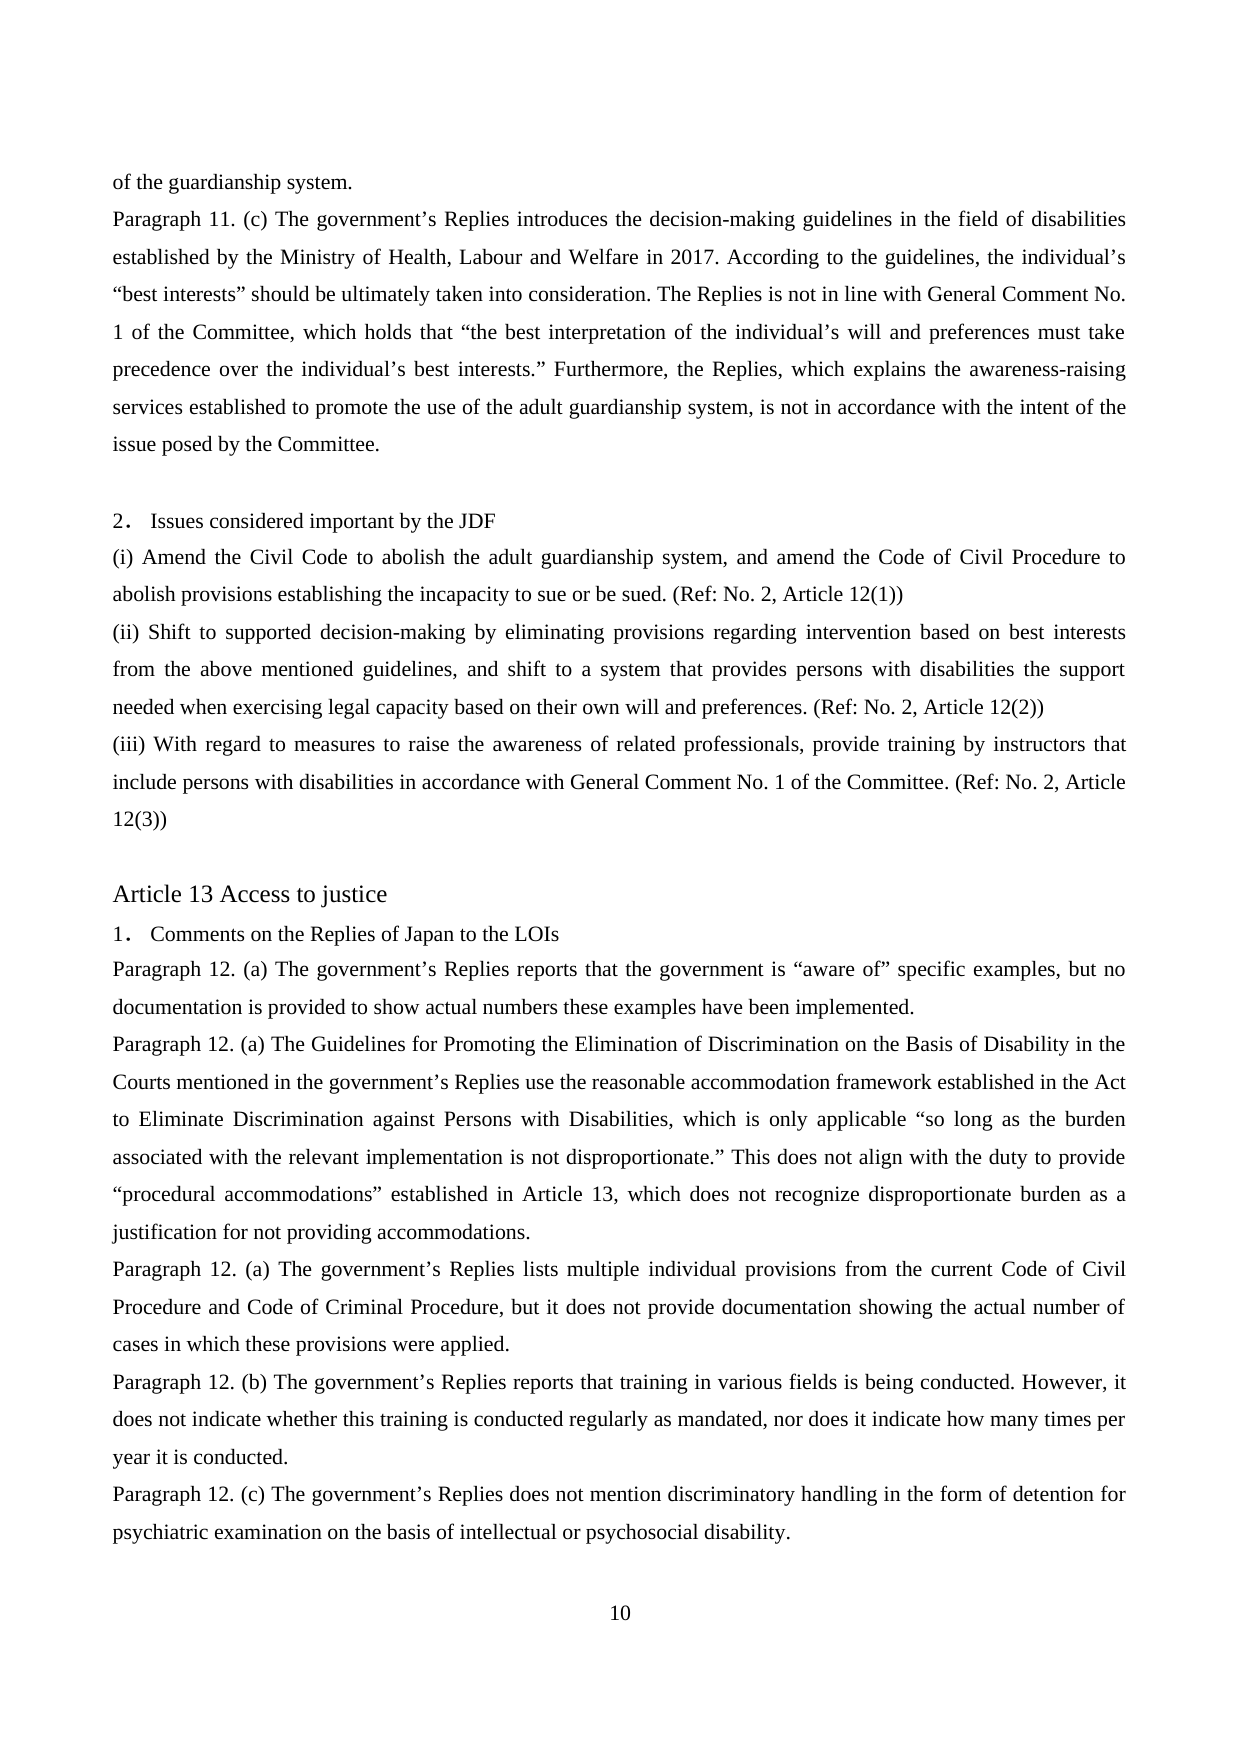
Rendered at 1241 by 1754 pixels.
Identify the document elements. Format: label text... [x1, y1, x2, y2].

text Paragraph 12. (c) The government’s Replies does not mention discriminatory handling in the form of detention for psychiatric examination on the basis of intellectual or psychosocial disability. [112, 1475, 1128, 1550]
text Paragraph 11. (c) The government’s Replies introduces the decision-making guidelines in the field of disabilities established by the Ministry of Health, Labour and Welfare in 2017. According to the guidelines, the individual’s “best interests” should be ultimately taken into consideration. The Replies is not in line with General Comment No. 1 of the Committee, which holds that “the best interpretation of the individual’s will and preferences must take precedence over the individual’s best interests.” Furthermore, the Replies, which explains the awareness-raising services established to promote the use of the adult guardianship system, is not in accordance with the intent of the issue posed by the Committee. [112, 200, 1128, 463]
text (ii) Shift to supported decision-making by eliminating provisions regarding intervention based on best interests from the above mentioned guidelines, and shift to a system that provides persons with disabilities the support needed when exercising legal capacity based on their own will and preferences. (Ref: No. 2, Article 12(2)) [112, 613, 1128, 725]
text (iii) With regard to measures to raise the awareness of related professionals, provide training by instructors that include persons with disabilities in accordance with General Comment No. 1 of the Committee. (Ref: No. 2, Article 12(3)) [112, 725, 1128, 838]
text Paragraph 12. (b) The government’s Replies reports that training in various fields is being conducted. However, it does not indicate whether this training is conducted regularly as mandated, nor does it indicate how many times per year it is conducted. [112, 1363, 1128, 1475]
text Paragraph 12. (a) The government’s Replies reports that the government is “aware of” specific examples, but no documentation is provided to show actual numbers these examples have been implemented. [112, 950, 1128, 1025]
text Paragraph 12. (a) The Guidelines for Promoting the Elimination of Discrimination on the Basis of Disability in the Courts mentioned in the government’s Replies use the reasonable accommodation framework established in the Act to Eliminate Discrimination against Persons with Disabilities, which is only applicable “so long as the burden associated with the relevant implementation is not disproportionate.” This does not align with the duty to provide “procedural accommodations” established in Article 13, which does not recognize disproportionate burden as a justification for not providing accommodations. [112, 1025, 1128, 1250]
subtitle 2． Issues considered important by the JDF [112, 500, 1128, 538]
text Paragraph 12. (a) The government’s Replies lists multiple individual provisions from the current Code of Civil Procedure and Code of Criminal Procedure, but it does not provide documentation showing the actual number of cases in which these provisions were applied. [112, 1250, 1128, 1363]
subtitle Article 13 Access to justice [112, 875, 1128, 913]
text (i) Amend the Civil Code to abolish the adult guardianship system, and amend the Code of Civil Procedure to abolish provisions establishing the incapacity to sue or be sued. (Ref: No. 2, Article 12(1)) [112, 538, 1128, 613]
subtitle 1． Comments on the Replies of Japan to the LOIs [112, 913, 1128, 950]
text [112, 163, 1128, 200]
